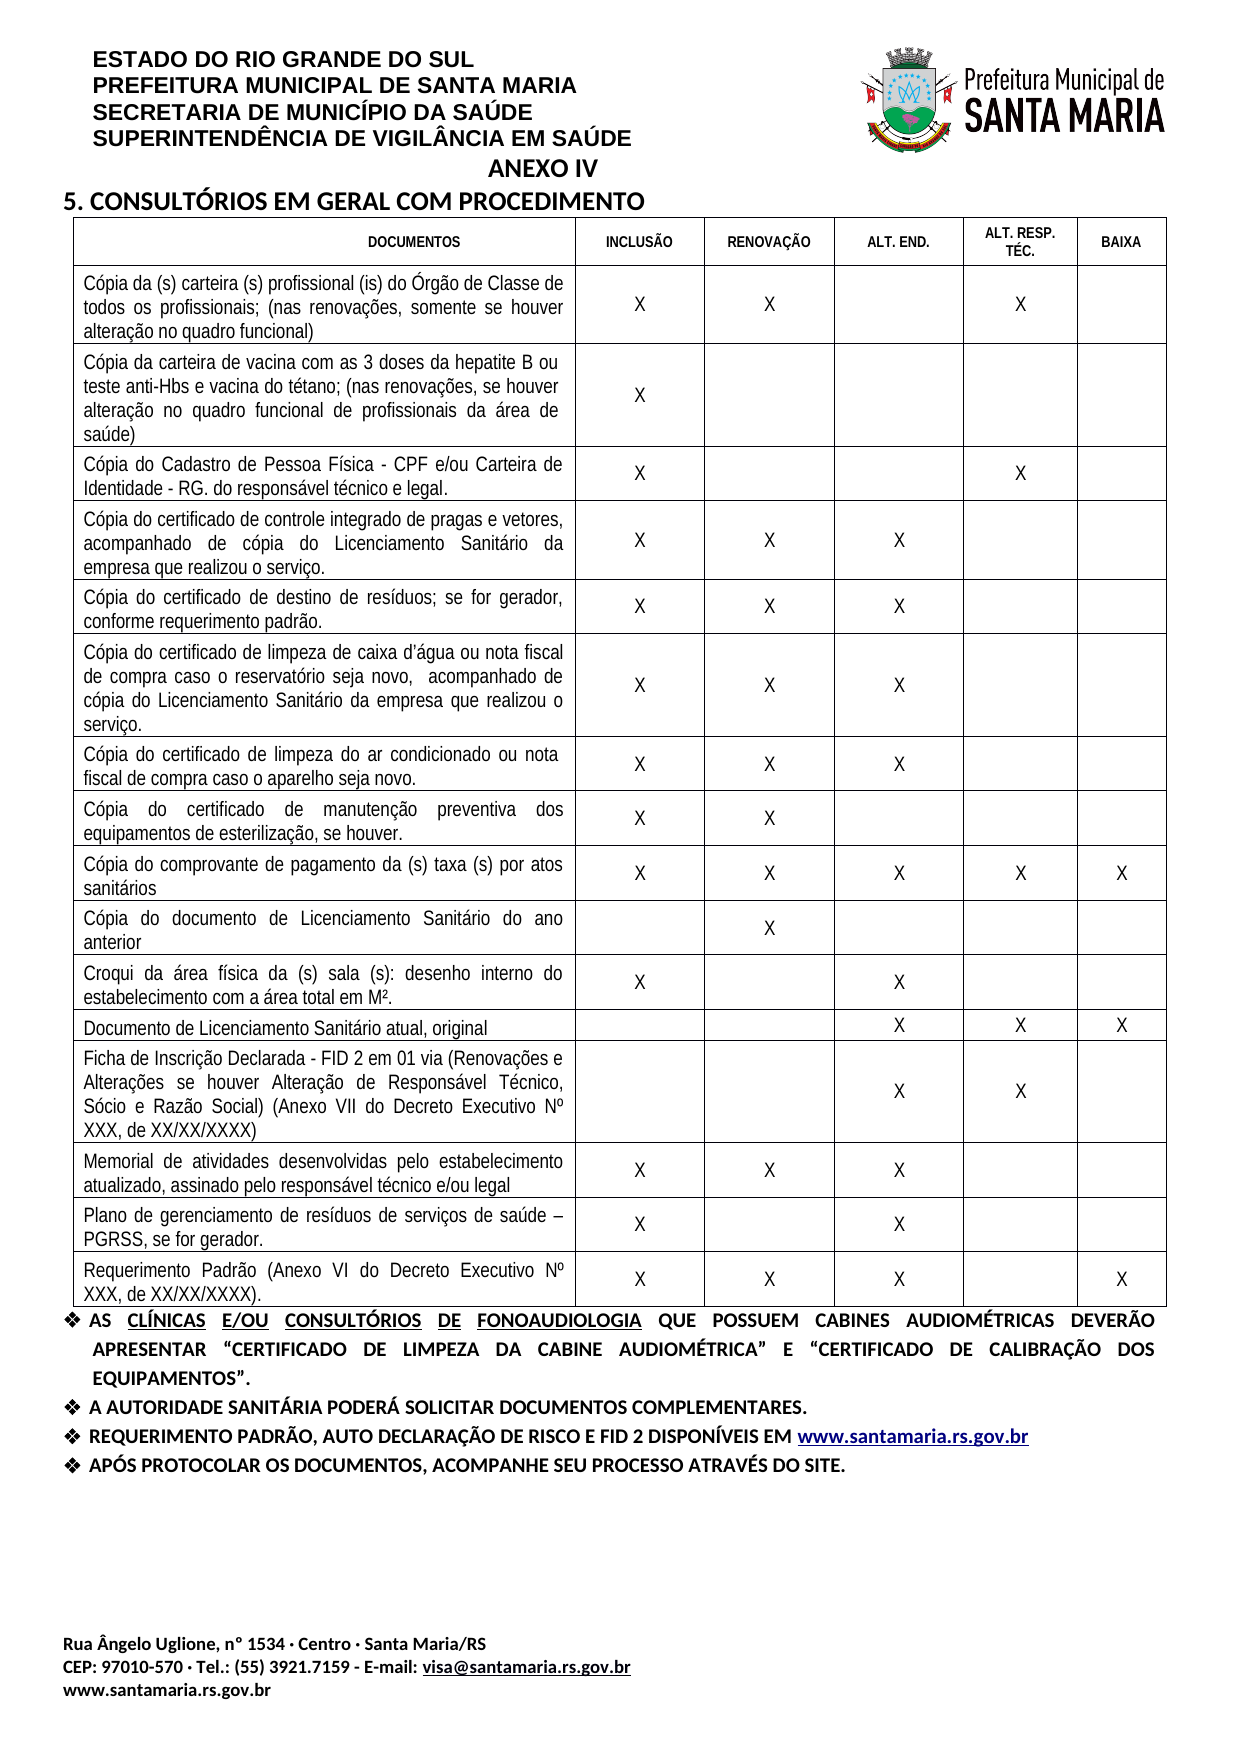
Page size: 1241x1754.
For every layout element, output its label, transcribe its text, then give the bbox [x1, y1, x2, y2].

table_cell X [835, 1041, 963, 1142]
table_cell X [705, 501, 834, 579]
table_header BAIXA [1078, 218, 1166, 264]
table_cell X [576, 846, 704, 900]
table_cell X [705, 266, 834, 343]
table_cell [964, 634, 1077, 736]
table_cell Cópia do certificado de destino de resíduos; se for gerador, conforme requerimento padrão. [74, 580, 575, 633]
table_cell [835, 344, 963, 446]
table_cell [705, 1041, 834, 1142]
table_header INCLUSÃO [576, 218, 704, 264]
table_cell Memorial de atividades desenvolvidas pelo estabelecimento atualizado, assinado pelo responsável técnico e/ou legal [74, 1143, 575, 1197]
table_cell X [705, 1143, 834, 1197]
text 5. CONSULTÓRIOS EM GERAL COM PROCEDIMENTO [35, 184, 1049, 217]
table_cell [576, 901, 704, 954]
table_cell [576, 1041, 704, 1142]
table_cell [1078, 580, 1166, 633]
table_cell X [835, 1252, 963, 1306]
table_cell [1078, 266, 1166, 343]
table_cell [1078, 1041, 1166, 1142]
table_cell [835, 447, 963, 500]
table_header DOCUMENTOS [74, 218, 575, 264]
table_cell Ficha de Inscrição Declarada - FID 2 em 01 via (Renovações e Alterações se houver Alteração de Responsável Técnico, Sócio e Razão Social) (Anexo VII do Decreto Executivo Nº XXX, de XX/XX/XXXX) [74, 1041, 575, 1142]
table_cell Croqui da área física da (s) sala (s): desenho interno do estabelecimento com a área total em M². [74, 955, 575, 1009]
table_cell [1078, 344, 1166, 446]
table_cell X [576, 1143, 704, 1197]
table_cell [1078, 1198, 1166, 1251]
table_cell X [835, 580, 963, 633]
table_cell [964, 1198, 1077, 1251]
table_cell Cópia da (s) carteira (s) profissional (is) do Órgão de Classe de todos os profissionais; (nas renovações, somente se houver alteração no quadro funcional) [74, 266, 575, 343]
table_cell X [964, 447, 1077, 500]
table_cell X [964, 1010, 1077, 1039]
table_cell X [1078, 1252, 1166, 1306]
list AS CLÍNICAS E/OU CONSULTÓRIOS DE FONOAUDIOLOGIA QUE POSSUEM CABINES AUDIOMÉTRICAS DEVERÃO APRESENTAR “CERTIFICADO DE LIMPEZA DA CABINE AUDIOMÉTRICA” E “CERTIFICADO DE CALIBRAÇÃO DOS EQUIPAMENTOS”. [63, 1307, 1156, 1391]
table_cell Cópia do Cadastro de Pessoa Física - CPF e/ou Carteira de Identidade - RG. do responsável técnico e legal. [74, 447, 575, 500]
table_cell Cópia do comprovante de pagamento da (s) taxa (s) por atos sanitários [74, 846, 575, 900]
table_cell X [1078, 846, 1166, 900]
table_cell Cópia do certificado de manutenção preventiva dos equipamentos de esterilização, se houver. [74, 791, 575, 845]
table_cell [835, 901, 963, 954]
table_cell X [576, 1252, 704, 1306]
table_cell X [576, 266, 704, 343]
text ANEXO IV [33, 151, 1209, 184]
table_cell [964, 501, 1077, 579]
table_header ALT. RESP. TÉC. [964, 218, 1077, 264]
table_cell [835, 791, 963, 845]
table_cell [1078, 501, 1166, 579]
table_cell X [835, 501, 963, 579]
table_cell Cópia da carteira de vacina com as 3 doses da hepatite B ou teste anti-Hbs e vacina do tétano; (nas renovações, se houver alteração no quadro funcional de profissionais da área de saúde) [74, 344, 575, 446]
picture [856, 43, 1169, 158]
list A AUTORIDADE SANITÁRIA PODERÁ SOLICITAR DOCUMENTOS COMPLEMENTARES. [63, 1394, 1173, 1420]
table_cell X [835, 737, 963, 790]
table_cell [964, 791, 1077, 845]
table_cell X [835, 634, 963, 736]
table_cell X [576, 634, 704, 736]
table_cell [705, 1010, 834, 1039]
table_cell X [576, 955, 704, 1009]
table_cell X [576, 447, 704, 500]
table_cell [1078, 791, 1166, 845]
table_cell [964, 1143, 1077, 1197]
table_header ALT. END. [835, 218, 963, 264]
table_cell X [964, 266, 1077, 343]
table_cell X [576, 580, 704, 633]
table_cell X [705, 580, 834, 633]
table_cell X [705, 846, 834, 900]
table_cell [576, 1010, 704, 1039]
table_cell [964, 344, 1077, 446]
table_cell X [705, 791, 834, 845]
table_cell X [964, 846, 1077, 900]
table_cell X [964, 1041, 1077, 1142]
table_cell X [576, 791, 704, 845]
table_cell X [835, 846, 963, 900]
table_cell [964, 580, 1077, 633]
table_cell X [835, 1010, 963, 1039]
table_cell Plano de gerenciamento de resíduos de serviços de saúde – PGRSS, se for gerador. [74, 1198, 575, 1251]
table_cell [1078, 955, 1166, 1009]
table_cell [964, 737, 1077, 790]
table_cell [1078, 737, 1166, 790]
table_cell Cópia do certificado de limpeza de caixa d’água ou nota fiscal de compra caso o reservatório seja novo, acompanhado de cópia do Licenciamento Sanitário da empresa que realizou o serviço. [74, 634, 575, 736]
table_cell [1078, 634, 1166, 736]
table_cell Cópia do certificado de controle integrado de pragas e vetores, acompanhado de cópia do Licenciamento Sanitário da empresa que realizou o serviço. [74, 501, 575, 579]
table_cell X [576, 344, 704, 446]
table_cell [964, 955, 1077, 1009]
table_cell Cópia do documento de Licenciamento Sanitário do ano anterior [74, 901, 575, 954]
table_cell [1078, 447, 1166, 500]
table_cell [1078, 1143, 1166, 1197]
table_cell X [705, 901, 834, 954]
list APÓS PROTOCOLAR OS DOCUMENTOS, ACOMPANHE SEU PROCESSO ATRAVÉS DO SITE. [63, 1453, 1173, 1478]
table_cell [705, 447, 834, 500]
table_cell X [835, 1198, 963, 1251]
table_cell X [1078, 1010, 1166, 1039]
table_cell Documento de Licenciamento Sanitário atual, original [74, 1010, 575, 1039]
table_cell [1078, 901, 1166, 954]
table_cell X [576, 737, 704, 790]
table_cell [835, 266, 963, 343]
table_cell [964, 901, 1077, 954]
table_cell Requerimento Padrão (Anexo VI do Decreto Executivo Nº XXX, de XX/XX/XXXX). [74, 1252, 575, 1306]
table_cell X [835, 955, 963, 1009]
table_header RENOVAÇÃO [705, 218, 834, 264]
table_cell X [705, 1252, 834, 1306]
table_cell [705, 344, 834, 446]
table_cell X [576, 1198, 704, 1251]
table_cell X [705, 737, 834, 790]
table_cell [705, 955, 834, 1009]
table_cell Cópia do certificado de limpeza do ar condicionado ou nota fiscal de compra caso o aparelho seja novo. [74, 737, 575, 790]
table_cell X [705, 634, 834, 736]
list REQUERIMENTO PADRÃO, AUTO DECLARAÇÃO DE RISCO E FID 2 DISPONÍVEIS EM www.santamaria.rs.gov.br [63, 1423, 1173, 1449]
table_cell X [835, 1143, 963, 1197]
table_cell X [576, 501, 704, 579]
table_cell [964, 1252, 1077, 1306]
table_cell [705, 1198, 834, 1251]
